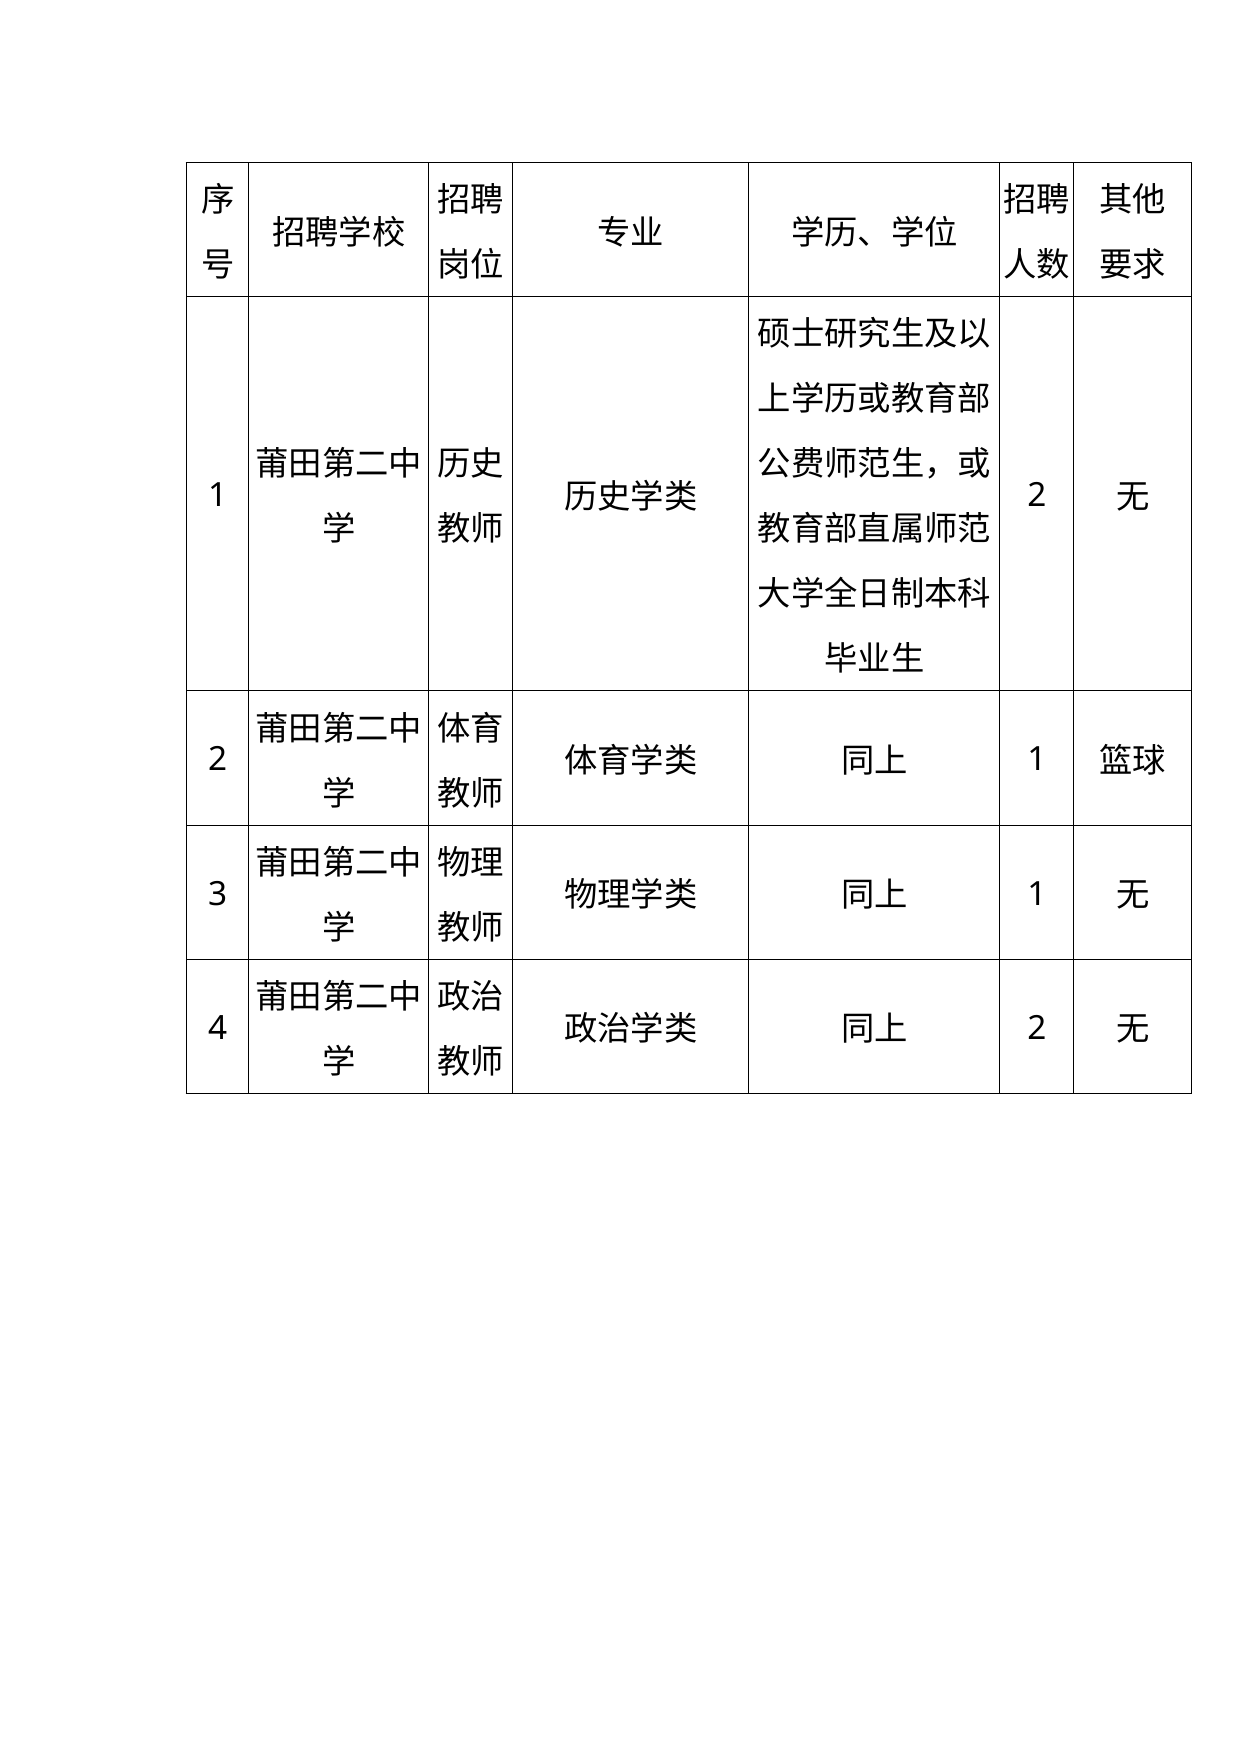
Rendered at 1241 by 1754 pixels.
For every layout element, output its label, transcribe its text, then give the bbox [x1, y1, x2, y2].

table_cell 历史学类 [513, 297, 748, 690]
table_cell 2 [187, 691, 248, 824]
table_cell 2 [1000, 297, 1073, 690]
table_cell 同上 [749, 960, 999, 1093]
table_cell 2 [1000, 960, 1073, 1093]
table_header 其他 要求 [1074, 163, 1191, 296]
table_cell 同上 [749, 826, 999, 959]
table_cell 无 [1074, 960, 1191, 1093]
table_cell 体育 教师 [429, 691, 512, 824]
table_header 学历、学位 [749, 163, 999, 296]
table_cell 政治 教师 [429, 960, 512, 1093]
table_cell 4 [187, 960, 248, 1093]
table_cell 1 [1000, 826, 1073, 959]
table_header 序 号 [187, 163, 248, 296]
table_header 招聘人数 [1000, 163, 1073, 296]
table_cell 1 [1000, 691, 1073, 824]
table_cell 体育学类 [513, 691, 748, 824]
table_cell 同上 [749, 691, 999, 824]
table_cell 篮球 [1074, 691, 1191, 824]
table_cell 莆田第二中学 [249, 297, 428, 690]
table_header 招聘 岗位 [429, 163, 512, 296]
table_header 招聘学校 [249, 163, 428, 296]
table_cell 政治学类 [513, 960, 748, 1093]
table_cell 物理 教师 [429, 826, 512, 959]
table_cell 1 [187, 297, 248, 690]
table_cell 无 [1074, 826, 1191, 959]
table_cell 莆田第二中学 [249, 826, 428, 959]
table_cell 莆田第二中学 [249, 960, 428, 1093]
table_cell 3 [187, 826, 248, 959]
table_header 专业 [513, 163, 748, 296]
table_cell 硕士研究生及以上学历或教育部公费师范生，或教育部直属师范大学全日制本科毕业生 [749, 297, 999, 690]
table_cell 历史 教师 [429, 297, 512, 690]
table_cell 莆田第二中学 [249, 691, 428, 824]
table_cell 无 [1074, 297, 1191, 690]
table_cell 物理学类 [513, 826, 748, 959]
